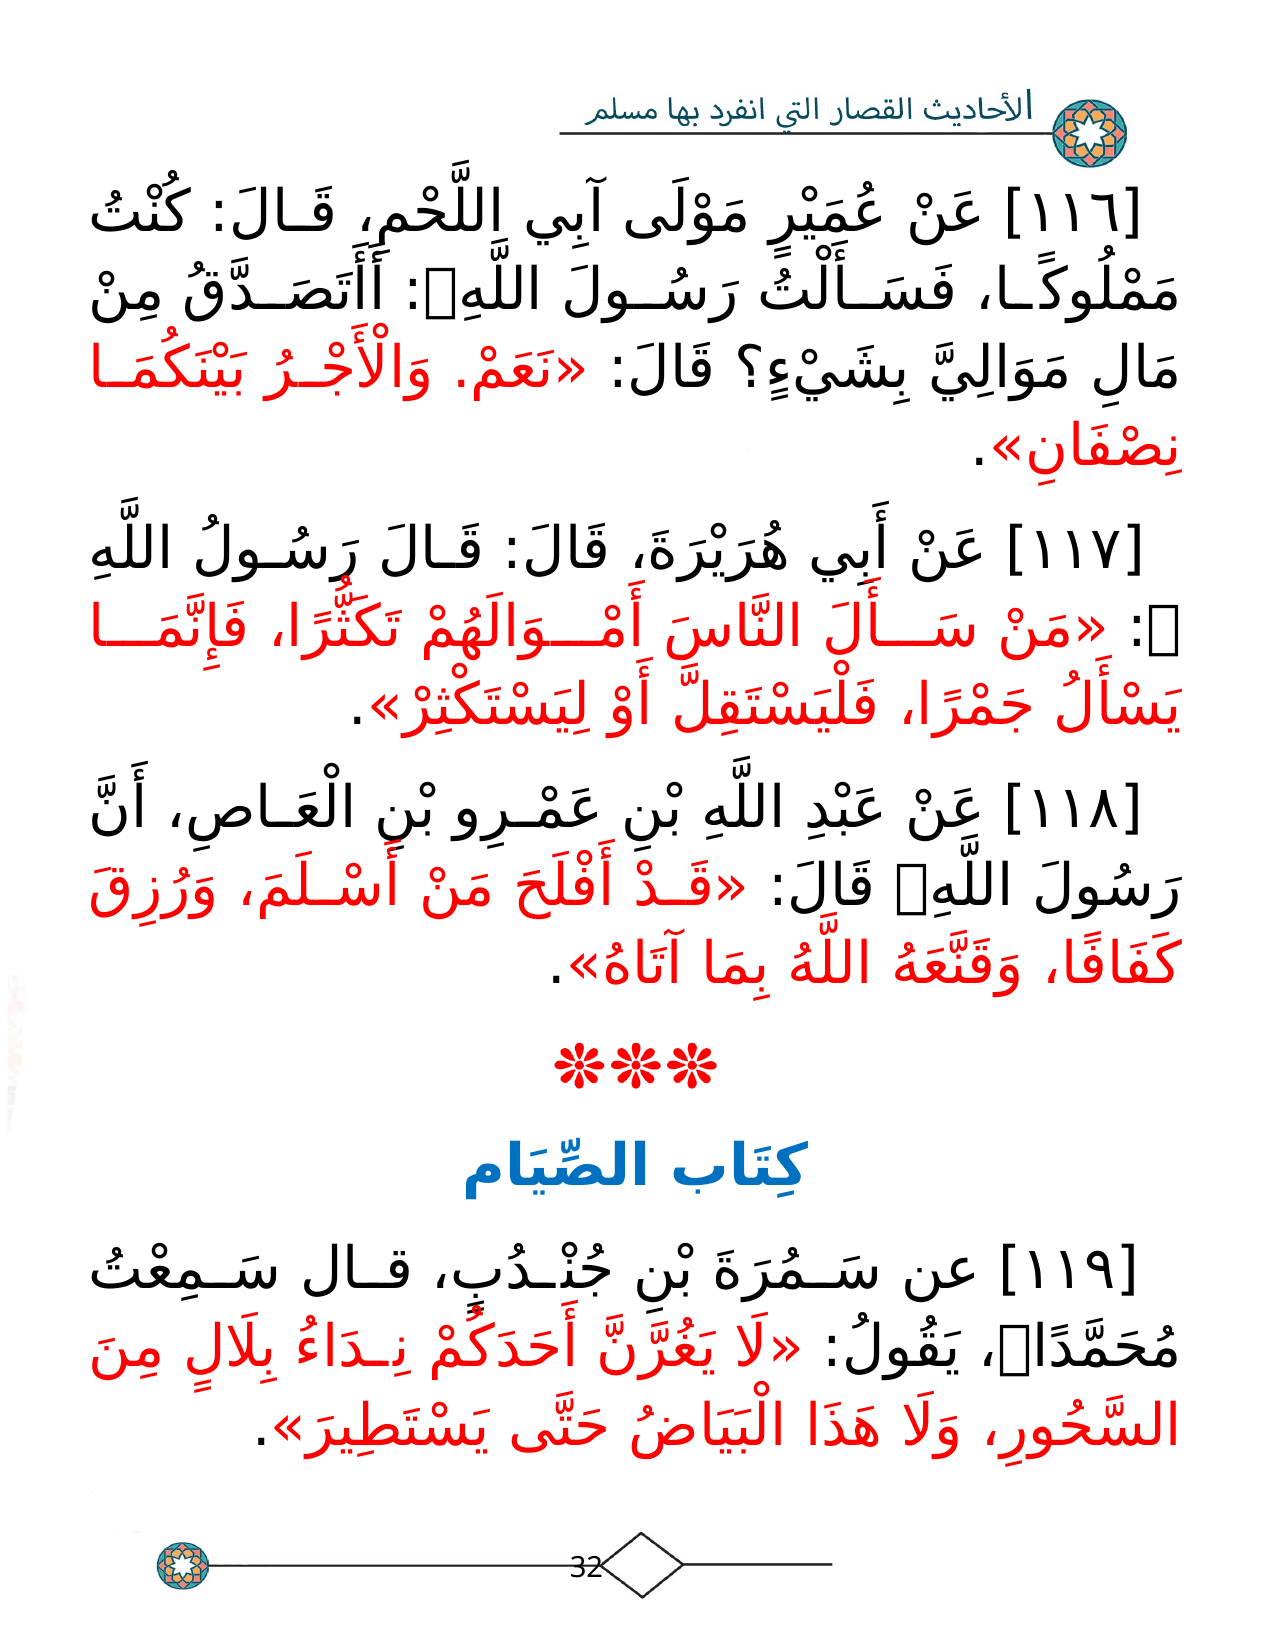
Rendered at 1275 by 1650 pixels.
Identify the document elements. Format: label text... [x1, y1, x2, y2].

text كِتَاب الصِّيَام [89, 1132, 1182, 1199]
text [١١٧] عَنْ أَبِي هُرَيْرَةَ، قَالَ: قَالَ رَسُولُ اللَّهِ: «مَنْ سَأَلَ النَّاسَ أَمْوَالَهُمْ تَكَثُّرًا، فَإِنَّمَا يَسْأَلُ جَمْرًا، فَلْيَسْتَقِلَّ أَوْ لِيَسْتَكْثِرْ». [89, 514, 1182, 738]
text [١١٦] عَنْ عُمَيْرٍ مَوْلَى آبِي اللَّحْمِ، قَالَ: كُنْتُ مَمْلُوكًا، فَسَأَلْتُ رَسُولَ اللَّهِ: أَأَتَصَدَّقُ مِنْ مَالِ مَوَالِيَّ بِشَيْءٍ؟ قَالَ: «نَعَمْ. وَالْأَجْرُ بَيْنَكُمَا نِصْفَانِ». [89, 177, 1182, 479]
picture [7, 10, 1275, 1648]
text [١١٨] عَنْ عَبْدِ اللَّهِ بْنِ عَمْرِو بْنِ الْعَاصِ، أَنَّ رَسُولَ اللَّهِ قَالَ: «قَدْ أَفْلَحَ مَنْ أَسْلَمَ، وَرُزِقَ كَفَافًا، وَقَنَّعَهُ اللَّهُ بِمَا آتَاهُ». [89, 773, 1182, 997]
text [١١٩] عن سَمُرَةَ بْنِ جُنْدُبٍ، قال سَمِعْتُ مُحَمَّدًا، يَقُولُ: «لَا يَغُرَّنَّ أَحَدَكُمْ نِدَاءُ بِلَالٍ مِنَ السَّحُورِ، وَلَا هَذَا الْبَيَاضُ حَتَّى يَسْتَطِيرَ». [89, 1235, 1182, 1459]
